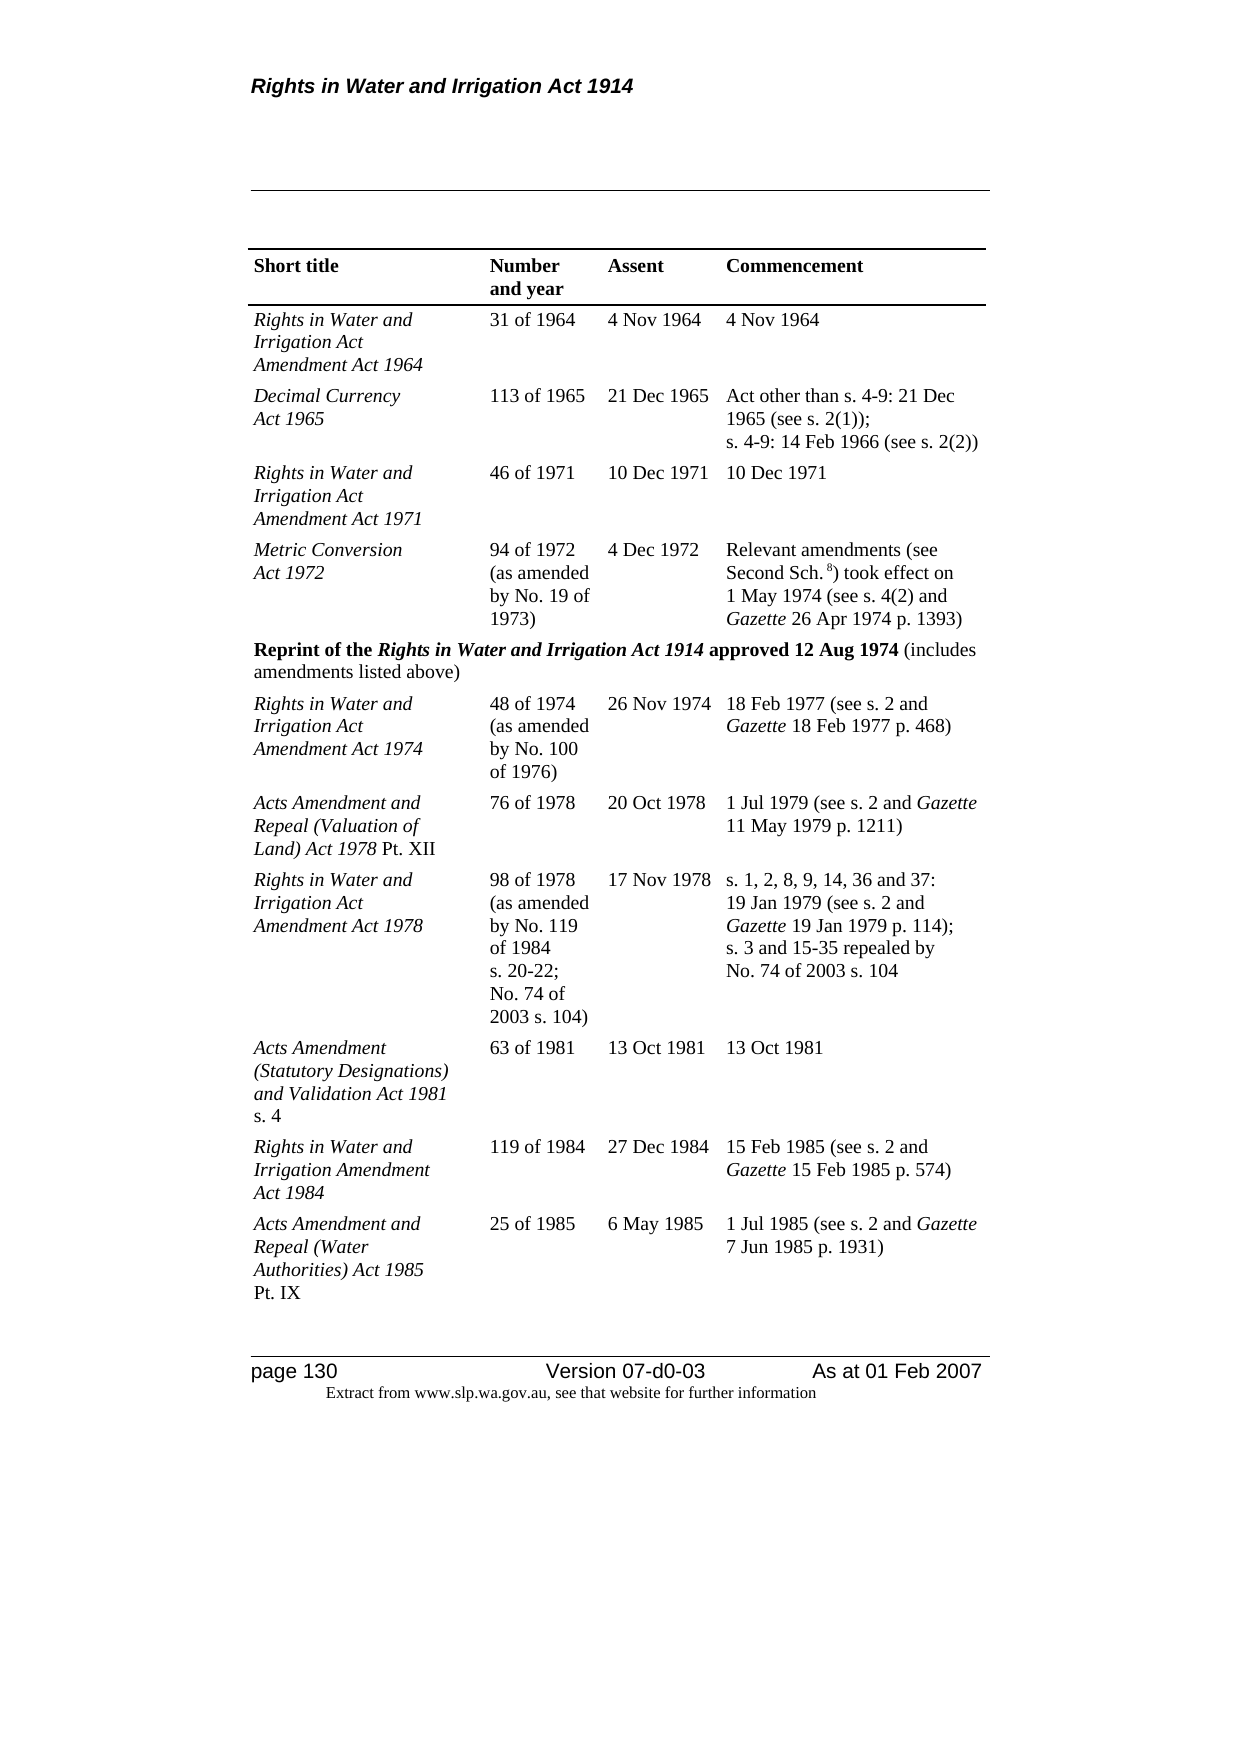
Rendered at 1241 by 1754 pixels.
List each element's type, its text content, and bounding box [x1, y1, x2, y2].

table_cell 46 of 1971 [484, 457, 602, 534]
table_cell 21 Dec 1965 [602, 380, 720, 457]
table_cell 15 Feb 1985 (see s. 2 and Gazette 15 Feb 1985 p. 574) [720, 1131, 986, 1208]
table_cell 20 Oct 1978 [602, 787, 720, 864]
table_cell Rights in Water and Irrigation Act Amendment Act 1964 [248, 306, 484, 380]
table_cell Acts Amendment (Statutory Designations) and Validation Act 1981 s. 4 [248, 1032, 484, 1131]
table_cell Rights in Water and Irrigation Act Amendment Act 1978 [248, 864, 484, 1032]
table_cell Reprint of the Rights in Water and Irrigation Act 1914 approved 12 Aug 1974 (includes amendments listed above) [248, 634, 986, 687]
table_cell Act other than s. 4-9: 21 Dec 1965 (see s. 2(1)); s. 4-9: 14 Feb 1966 (see s. 2(2)) [720, 380, 986, 457]
table_cell 1 Jul 1979 (see s. 2 and Gazette 11 May 1979 p. 1211) [720, 787, 986, 864]
table_header Assent [602, 250, 720, 303]
table_cell 31 of 1964 [484, 306, 602, 380]
table_cell 25 of 1985 [484, 1208, 602, 1308]
table_cell 13 Oct 1981 [720, 1032, 986, 1131]
table_cell 10 Dec 1971 [720, 457, 986, 534]
table_cell 4 Nov 1964 [602, 306, 720, 380]
table_cell s. 1, 2, 8, 9, 14, 36 and 37: 19 Jan 1979 (see s. 2 and Gazette 19 Jan 1979 p. 114); s. 3 and 15-35 repealed by No. 74 of 2003 s. 104 [720, 864, 986, 1032]
table_cell 13 Oct 1981 [602, 1032, 720, 1131]
table_cell Rights in Water and Irrigation Amendment Act 1984 [248, 1131, 484, 1208]
table_cell Rights in Water and Irrigation Act Amendment Act 1971 [248, 457, 484, 534]
table_cell 4 Nov 1964 [720, 306, 986, 380]
table_cell 17 Nov 1978 [602, 864, 720, 1032]
table_cell 63 of 1981 [484, 1032, 602, 1131]
table_cell Rights in Water and Irrigation Act Amendment Act 1974 [248, 688, 484, 787]
table_cell 76 of 1978 [484, 787, 602, 864]
table_cell 1 Jul 1985 (see s. 2 and Gazette 7 Jun 1985 p. 1931) [720, 1208, 986, 1308]
table_header Number and year [484, 250, 602, 303]
table_cell 94 of 1972 (as amended by No. 19 of 1973) [484, 534, 602, 633]
table_cell Metric Conversion Act 1972 [248, 534, 484, 633]
table_cell Acts Amendment and Repeal (Valuation of Land) Act 1978 Pt. XII [248, 787, 484, 864]
table_cell Acts Amendment and Repeal (Water Authorities) Act 1985 Pt. IX [248, 1208, 484, 1308]
table_header Short title [248, 250, 484, 303]
table_cell 48 of 1974 (as amended by No. 100 of 1976) [484, 688, 602, 787]
table_cell 113 of 1965 [484, 380, 602, 457]
table_cell Relevant amendments (see Second Sch. 8) took effect on 1 May 1974 (see s. 4(2) and Gazette 26 Apr 1974 p. 1393) [720, 534, 986, 633]
table_cell 119 of 1984 [484, 1131, 602, 1208]
table_cell 10 Dec 1971 [602, 457, 720, 534]
table_cell 18 Feb 1977 (see s. 2 and Gazette 18 Feb 1977 p. 468) [720, 688, 986, 787]
table_cell Decimal Currency Act 1965 [248, 380, 484, 457]
table_cell 4 Dec 1972 [602, 534, 720, 633]
table_header Commencement [720, 250, 986, 303]
table_cell 26 Nov 1974 [602, 688, 720, 787]
table_cell 27 Dec 1984 [602, 1131, 720, 1208]
table_cell 6 May 1985 [602, 1208, 720, 1308]
table_cell 98 of 1978 (as amended by No. 119 of 1984 s. 20-22; No. 74 of 2003 s. 104) [484, 864, 602, 1032]
